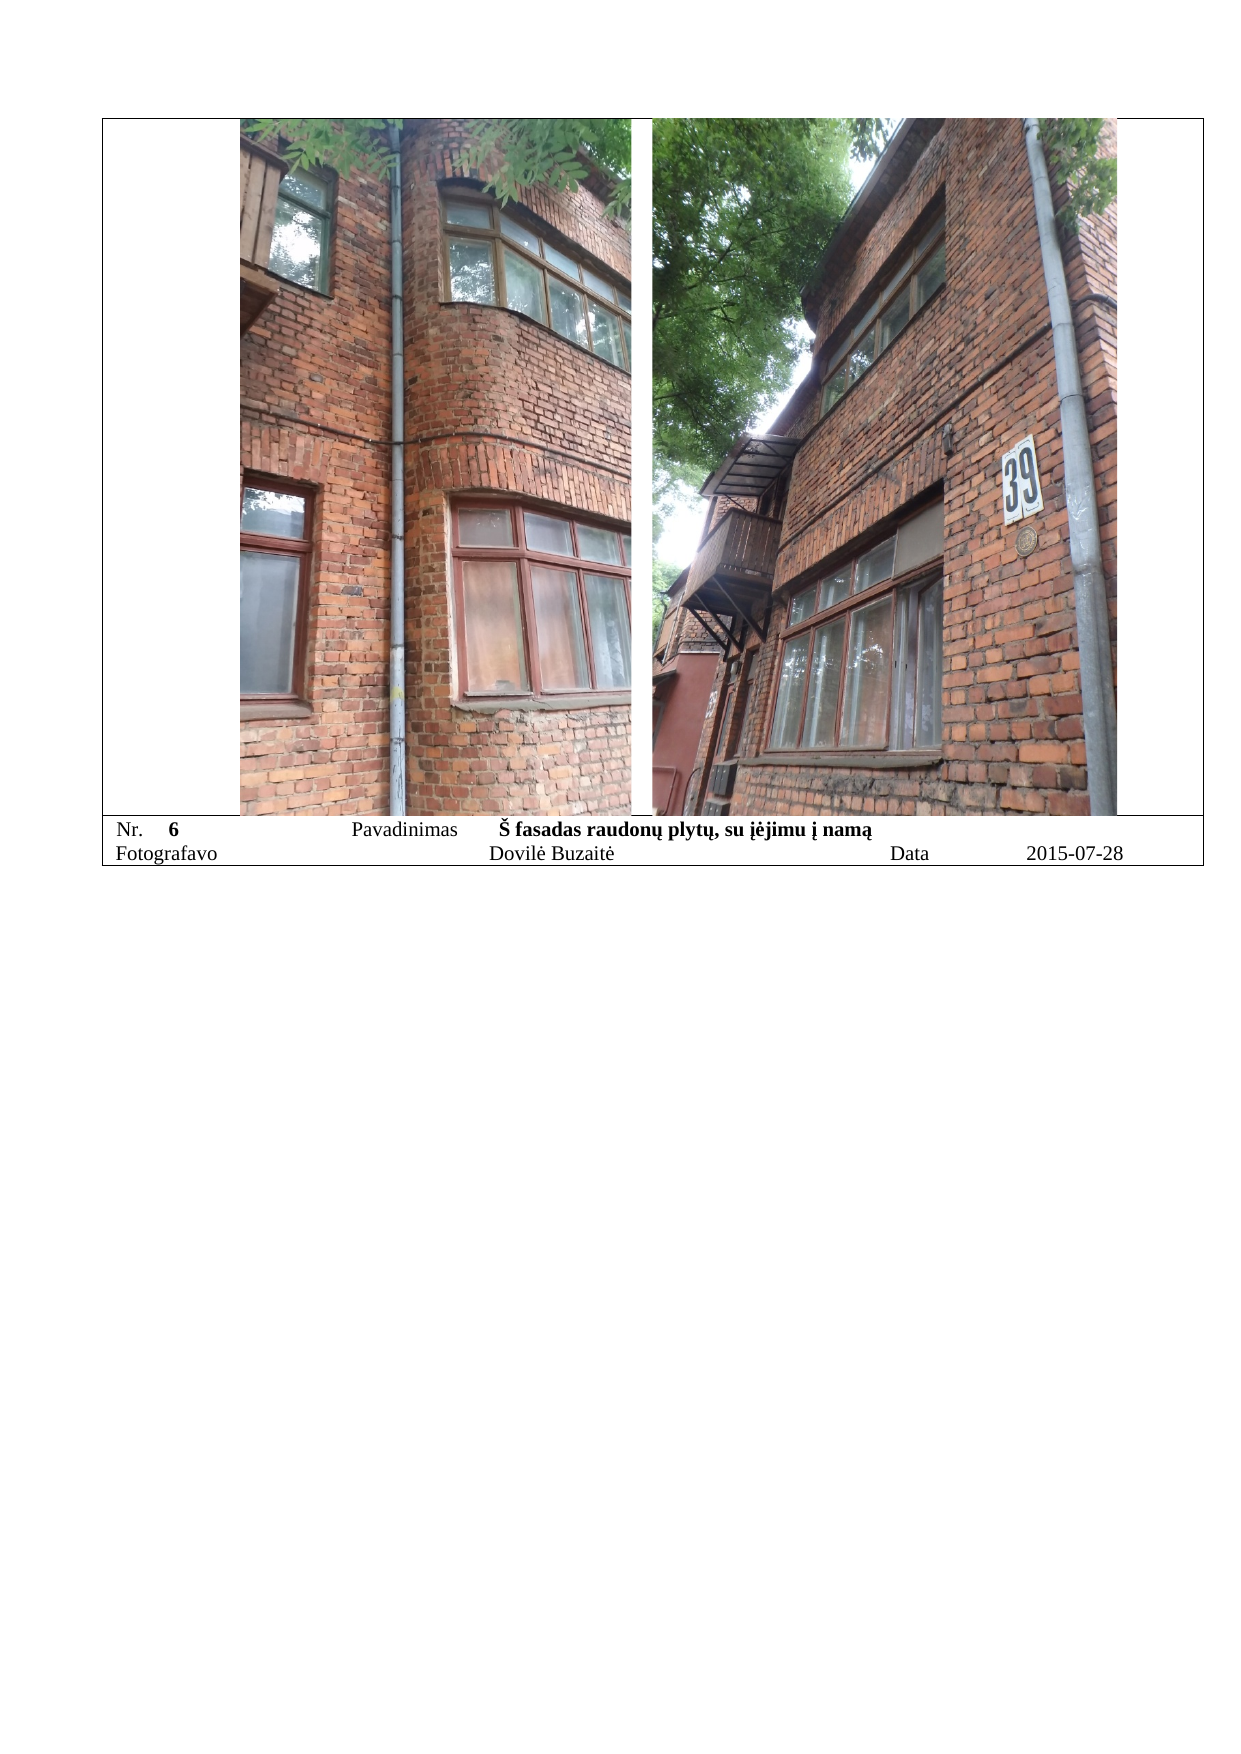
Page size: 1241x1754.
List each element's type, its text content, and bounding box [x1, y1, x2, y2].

table_cell Data [873, 841, 946, 864]
table_cell Pavadinimas [322, 816, 487, 841]
table_cell Fotografavo [103, 841, 231, 864]
picture [652, 118, 1118, 816]
picture [240, 119, 632, 816]
table_cell [103, 119, 240, 815]
table_cell Nr. [103, 816, 157, 841]
table_cell Dovilė Buzaitė [231, 841, 873, 864]
table_cell [632, 119, 652, 815]
table_cell 2015-07-28 [946, 841, 1203, 864]
table_cell 6 [157, 816, 322, 841]
table_cell [1118, 119, 1203, 815]
table_cell Š fasadas raudonų plytų, su įėjimu į namą [487, 816, 1203, 841]
